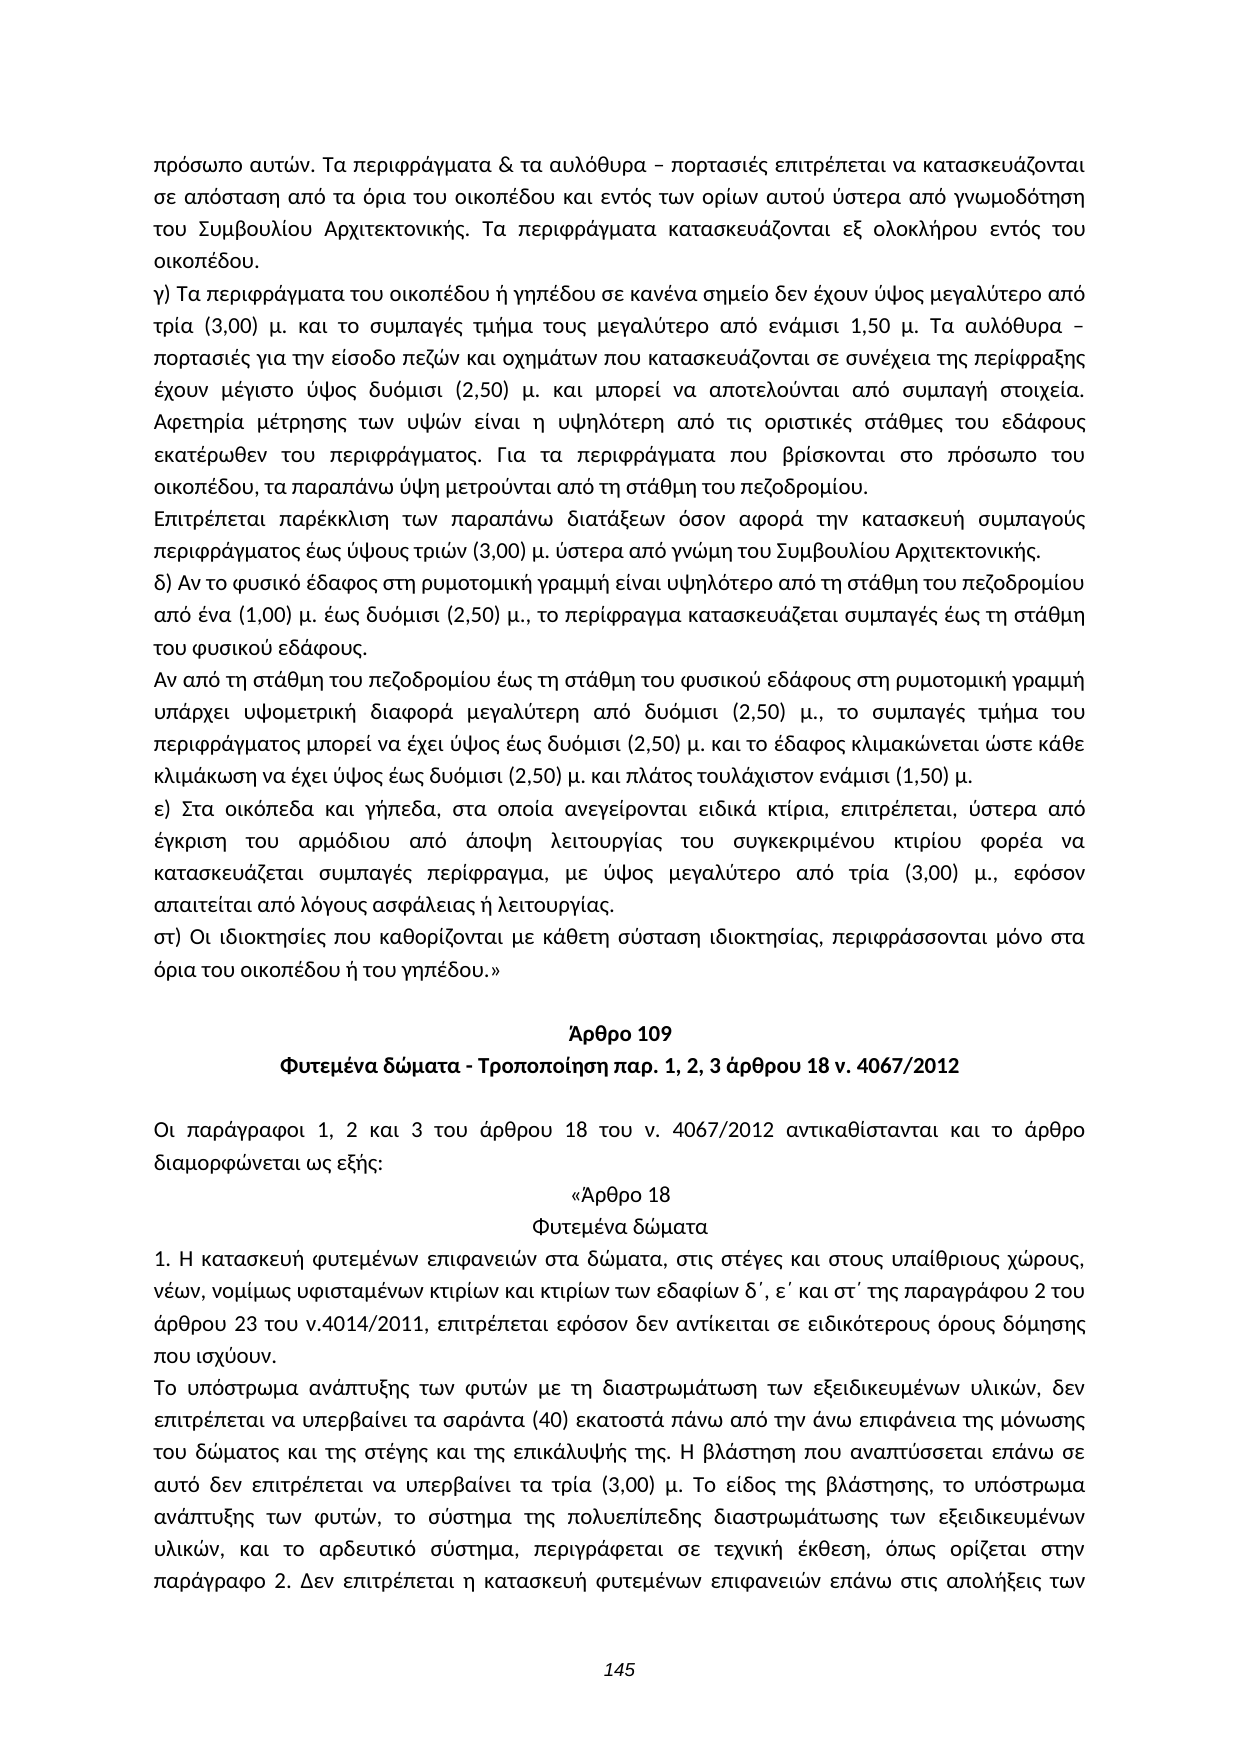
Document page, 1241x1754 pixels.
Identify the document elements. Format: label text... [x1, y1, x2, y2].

text δ) Αν το φυσικό έδαφος στη ρυμοτομική γραμμή είναι υψηλότερο από τη στάθμη του πεζοδρομίου από ένα (1,00) μ. έως δυόμισι (2,50) μ., το περίφραγμα κατασκευάζεται συμπαγές έως τη στάθμη του φυσικού εδάφους. [153, 568, 1087, 661]
text Επιτρέπεται παρέκκλιση των παραπάνω διατάξεων όσον αφορά την κατασκευή συμπαγούς περιφράγματος έως ύψους τριών (3,00) μ. ύστερα από γνώμη του Συμβουλίου Αρχιτεκτονικής. [153, 504, 1087, 564]
text Φυτεμένα δώματα - Τροποποίηση παρ. 1, 2, 3 άρθρου 18 ν. 4067/2012 [153, 1051, 1087, 1079]
text στ) Οι ιδιοκτησίες που καθορίζονται με κάθετη σύσταση ιδιοκτησίας, περιφράσσονται μόνο στα όρια του οικοπέδου ή του γηπέδου.» [153, 922, 1087, 983]
text Άρθρο 109 [153, 1019, 1087, 1047]
text «Άρθρο 18 [153, 1180, 1087, 1208]
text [153, 150, 1087, 274]
text Αν από τη στάθμη του πεζοδρομίου έως τη στάθμη του φυσικού εδάφους στη ρυμοτομική γραμμή υπάρχει υψομετρική διαφορά μεγαλύτερη από δυόμισι (2,50) μ., το συμπαγές τμήμα του περιφράγματος μπορεί να έχει ύψος έως δυόμισι (2,50) μ. και το έδαφος κλιμακώνεται ώστε κάθε κλιμάκωση να έχει ύψος έως δυόμισι (2,50) μ. και πλάτος τουλάχιστον ενάμισι (1,50) μ. [153, 665, 1087, 789]
text Οι παράγραφοι 1, 2 και 3 του άρθρου 18 του ν. 4067/2012 αντικαθίστανται και το άρθρο διαμορφώνεται ως εξής: [153, 1116, 1087, 1176]
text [153, 1373, 1087, 1594]
text ε) Στα οικόπεδα και γήπεδα, στα οποία ανεγείρονται ειδικά κτίρια, επιτρέπεται, ύστερα από έγκριση του αρμόδιου από άποψη λειτουργίας του συγκεκριμένου κτιρίου φορέα να κατασκευάζεται συμπαγές περίφραγμα, με ύψος μεγαλύτερο από τρία (3,00) μ., εφόσον απαιτείται από λόγους ασφάλειας ή λειτουργίας. [153, 794, 1087, 918]
text γ) Τα περιφράγματα του οικοπέδου ή γηπέδου σε κανένα σημείο δεν έχουν ύψος μεγαλύτερο από τρία (3,00) μ. και το συμπαγές τμήμα τους μεγαλύτερο από ενάμισι 1,50 μ. Τα αυλόθυρα – πορτασιές για την είσοδο πεζών και οχημάτων που κατασκευάζονται σε συνέχεια της περίφραξης έχουν μέγιστο ύψος δυόμισι (2,50) μ. και μπορεί να αποτελούνται από συμπαγή στοιχεία. Αφετηρία μέτρησης των υψών είναι η υψηλότερη από τις οριστικές στάθμες του εδάφους εκατέρωθεν του περιφράγματος. Για τα περιφράγματα που βρίσκονται στο πρόσωπο του οικοπέδου, τα παραπάνω ύψη μετρούνται από τη στάθμη του πεζοδρομίου. [153, 279, 1087, 500]
text 1. Η κατασκευή φυτεμένων επιφανειών στα δώματα, στις στέγες και στους υπαίθριους χώρους, νέων, νομίμως υφισταμένων κτιρίων και κτιρίων των εδαφίων δ΄, ε΄ και στ΄ της παραγράφου 2 του άρθρου 23 του ν.4014/2011, επιτρέπεται εφόσον δεν αντίκειται σε ειδικότερους όρους δόμησης που ισχύουν. [153, 1244, 1087, 1369]
text Φυτεμένα δώματα [153, 1212, 1087, 1240]
